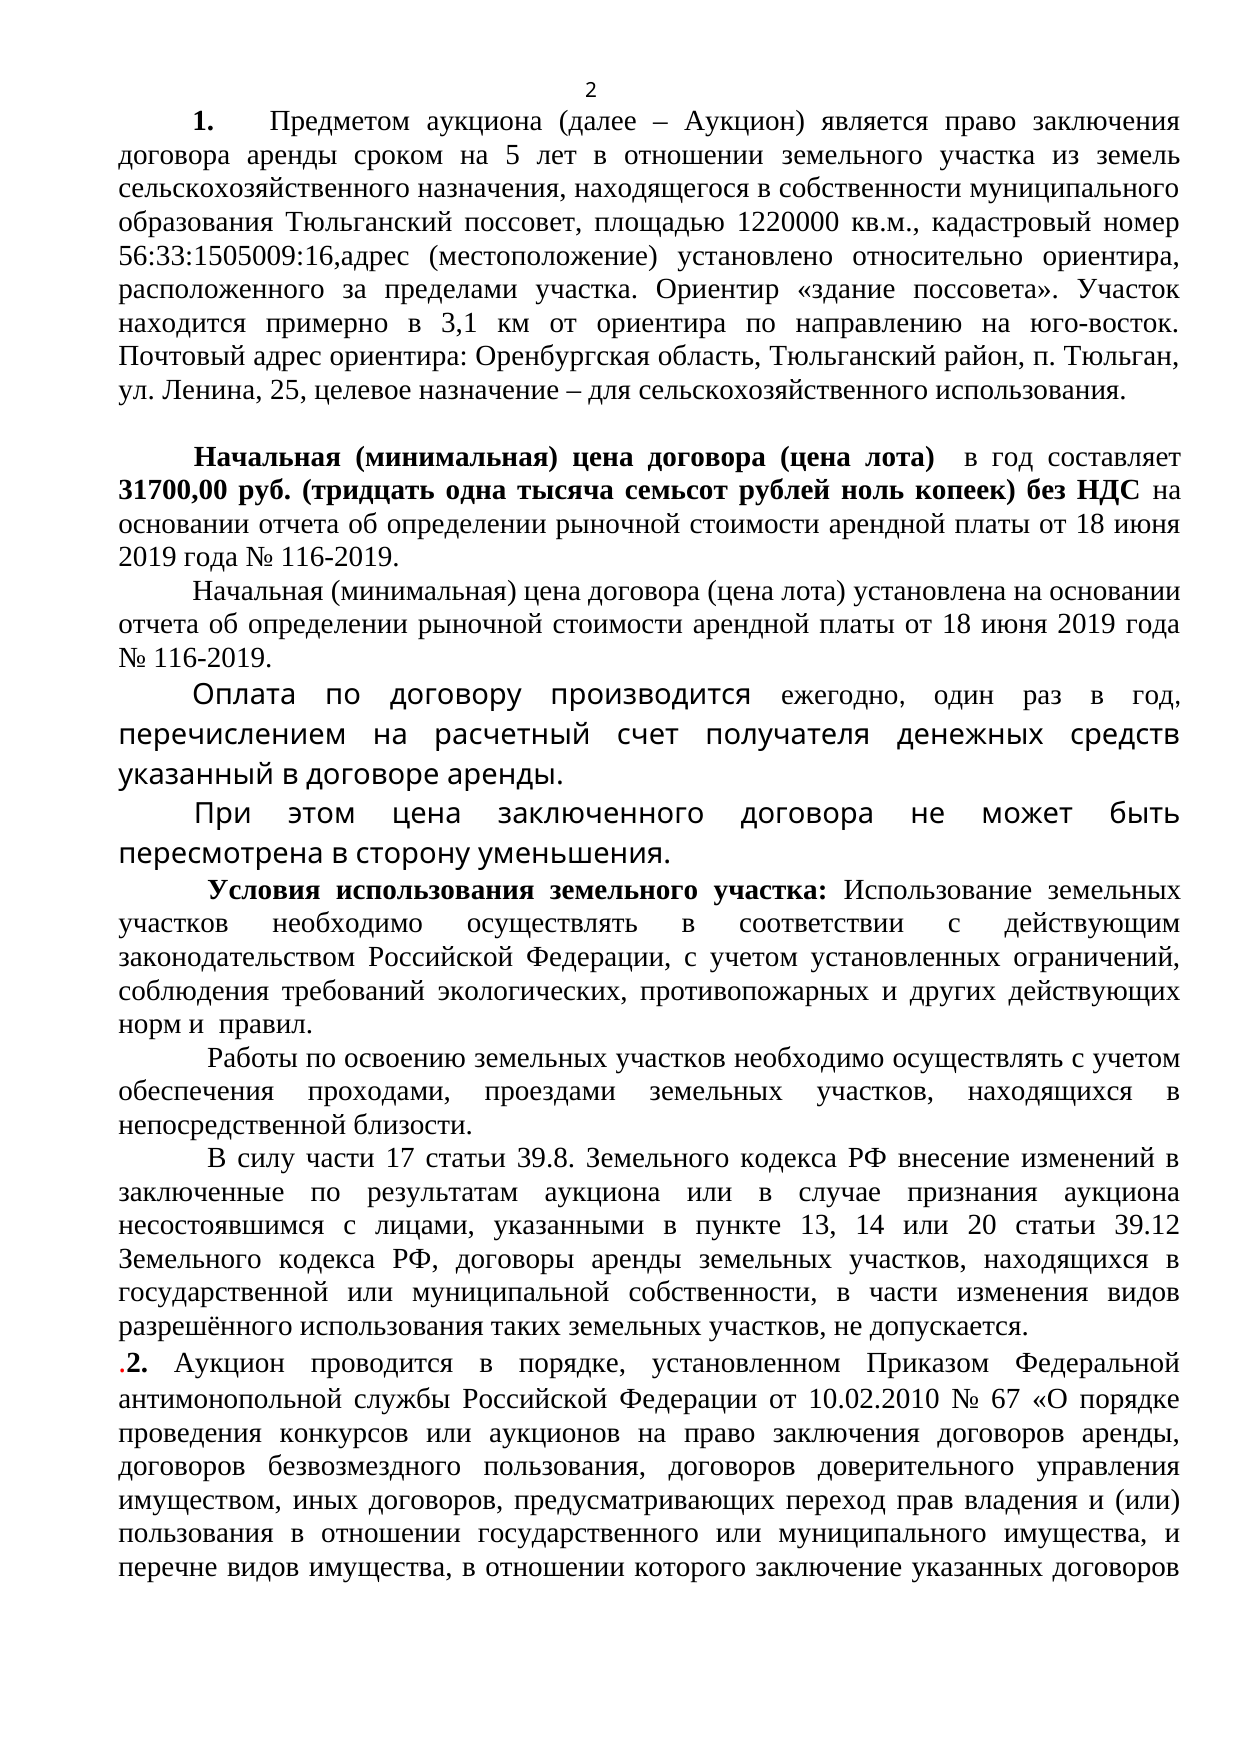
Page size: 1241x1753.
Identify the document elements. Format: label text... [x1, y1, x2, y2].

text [118, 1342, 1181, 1583]
text При этом цена заключенного договора не может быть пересмотрена в сторону уменьшения. [118, 793, 1181, 872]
text Условия использования земельного участка: Использование земельных участков необходимо осуществлять в соответствии с действующим законодательством Российской Федерации, с учетом установленных ограничений, соблюдения требований экологических, противопожарных и других действующих норм и правил. [118, 872, 1181, 1040]
text Начальная (минимальная) цена договора (цена лота) установлена на основании отчета об определении рыночной стоимости арендной платы от 18 июня 2019 года № 116-2019. [118, 573, 1181, 674]
text Оплата по договору производится ежегодно, один раз в год, перечислением на расчетный счет получателя денежных средств указанный в договоре аренды. [118, 674, 1181, 793]
text Работы по освоению земельных участков необходимо осуществлять с учетом обеспечения проходами, проездами земельных участков, находящихся в непосредственной близости. [118, 1040, 1181, 1140]
list Предметом аукциона (далее – Аукцион) является право заключения договора аренды сроком на 5 лет в отношении земельного участка из земель сельскохозяйственного назначения, находящегося в собственности муниципального образования Тюльганский поссовет, площадью 1220000 кв.м., кадастровый номер 56:33:1505009:16,адрес (местоположение) установлено относительно ориентира, расположенного за пределами участка. Ориентир «здание поссовета». Участок находится примерно в 3,1 км от ориентира по направлению на юго-восток. Почтовый адрес ориентира: Оренбургская область, Тюльганский район, п. Тюльган, ул. Ленина, 25, целевое назначение – для сельскохозяйственного использования. [118, 103, 1181, 405]
text Начальная (минимальная) цена договора (цена лота) в год составляет 31700,00 руб. (тридцать одна тысяча семьсот рублей ноль копеек) без НДС на основании отчета об определении рыночной стоимости арендной платы от 18 июня 2019 года № 116-2019. [118, 439, 1181, 573]
text В силу части 17 статьи 39.8. Земельного кодекса РФ внесение изменений в заключенные по результатам аукциона или в случае признания аукциона несостоявшимся с лицами, указанными в пункте 13, 14 или 20 статьи 39.12 Земельного кодекса РФ, договоры аренды земельных участков, находящихся в государственной или муниципальной собственности, в части изменения видов разрешённого использования таких земельных участков, не допускается. [118, 1140, 1181, 1342]
